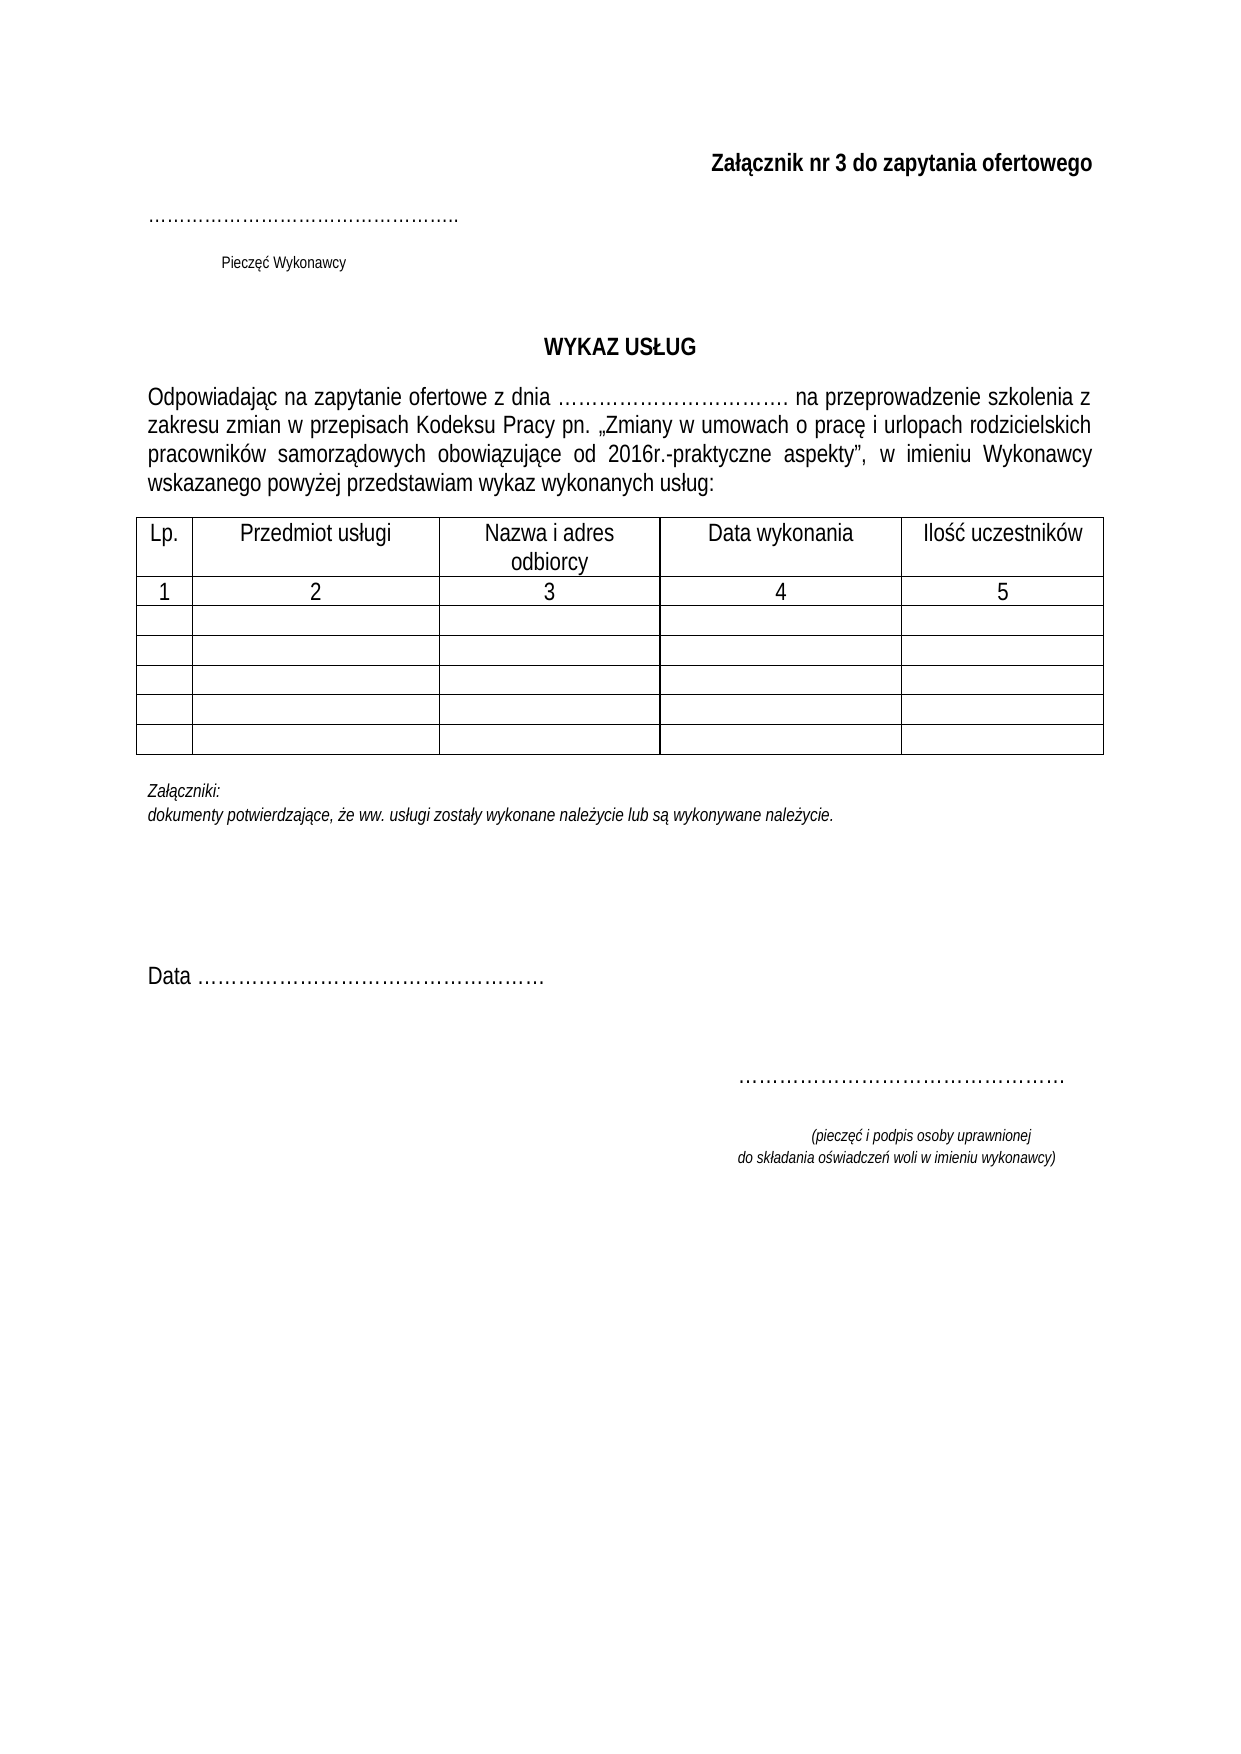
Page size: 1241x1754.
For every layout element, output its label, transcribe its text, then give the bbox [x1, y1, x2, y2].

text dokumenty potwierdzające, że ww. usługi zostały wykonane należycie lub są wykonywane należycie. [148, 804, 1093, 826]
text ………………………………………… [148, 1059, 1093, 1088]
table_cell [137, 606, 192, 635]
table_cell [193, 636, 439, 665]
table_cell [902, 606, 1103, 635]
table_cell [193, 695, 439, 724]
table_header Ilość uczestników [902, 518, 1103, 576]
table_header Data wykonania [661, 518, 901, 576]
table_cell [902, 666, 1103, 694]
text ………………………………………….. [148, 201, 1093, 228]
table_cell [137, 636, 192, 665]
table_cell [902, 725, 1103, 754]
text Pieczęć Wykonawcy [148, 252, 1093, 272]
text (pieczęć i podpis osoby uprawnionej [148, 1125, 1093, 1144]
table_cell [902, 695, 1103, 724]
table_cell [440, 725, 659, 754]
text Załączniki: [148, 779, 1093, 801]
text Data …………………………………………… [148, 961, 1093, 989]
table_header Nazwa i adres odbiorcy [440, 518, 659, 576]
text Załącznik nr 3 do zapytania ofertowego [148, 148, 1093, 176]
table_cell [440, 695, 659, 724]
table_cell [661, 695, 901, 724]
table_cell 3 [440, 577, 659, 605]
text do składania oświadczeń woli w imieniu wykonawcy) [148, 1147, 1093, 1167]
table_cell 4 [661, 577, 901, 605]
table_cell [902, 636, 1103, 665]
table_cell [440, 666, 659, 694]
table_cell [193, 666, 439, 694]
table_header Lp. [137, 518, 192, 576]
table_cell [137, 725, 192, 754]
table_cell [137, 666, 192, 694]
text Odpowiadając na zapytanie ofertowe z dnia ……………………………. na przeprowadzenie szkolenia z zakresu zmian w przepisach Kodeksu Pracy pn. „Zmiany w umowach o pracę i urlopach rodzicielskich pracowników samorządowych obowiązujące od 2016r.-praktyczne aspekty”, w imieniu Wykonawcy wskazanego powyżej przedstawiam wykaz wykonanych usług: [148, 382, 1093, 496]
table_header Przedmiot usługi [193, 518, 439, 576]
table_cell [661, 606, 901, 635]
table_cell 2 [193, 577, 439, 605]
table_cell [440, 606, 659, 635]
table_cell [193, 606, 439, 635]
table_cell [661, 725, 901, 754]
table_cell [440, 636, 659, 665]
table_cell [661, 636, 901, 665]
table_cell [193, 725, 439, 754]
text WYKAZ USŁUG [148, 332, 1093, 361]
table_cell [661, 666, 901, 694]
table_cell 5 [902, 577, 1103, 605]
table_cell [137, 695, 192, 724]
table_cell 1 [137, 577, 192, 605]
